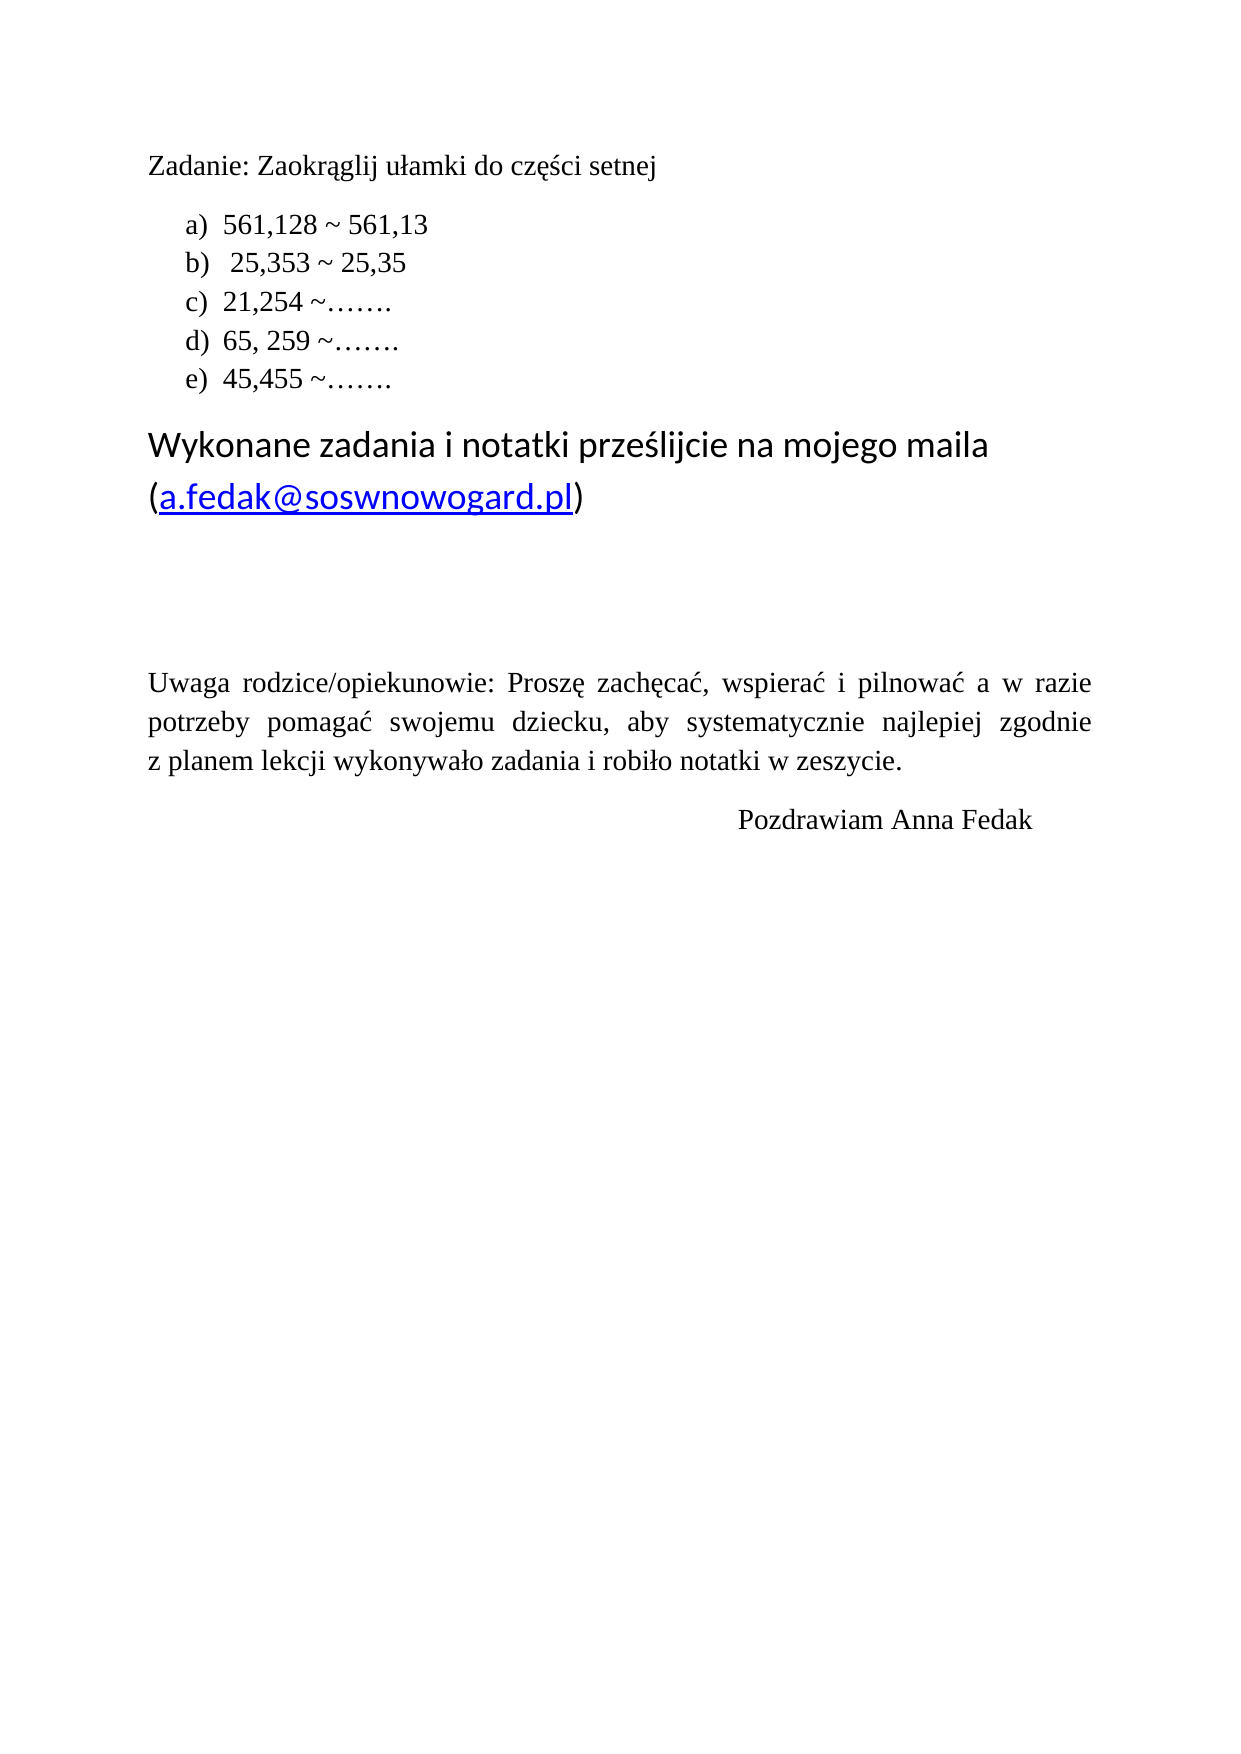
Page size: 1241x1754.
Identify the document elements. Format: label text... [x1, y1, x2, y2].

text Wykonane zadania i notatki prześlijcie na mojego maila (a.fedak@soswnowogard.pl) [148, 421, 1093, 519]
list 561,128 ~ 561,13 [185, 207, 1093, 241]
text Uwaga rodzice/opiekunowie: Proszę zachęcać, wspierać i pilnować a w razie potrzeby pomagać swojemu dziecku, aby systematycznie najlepiej zgodnie z planem lekcji wykonywało zadania i robiło notatki w zeszycie. [148, 666, 1093, 776]
list 21,254 ~……. [185, 284, 1093, 318]
text Pozdrawiam Anna Fedak [664, 802, 1093, 836]
text Zadanie: Zaokrąglij ułamki do części setnej [148, 148, 1093, 181]
list 25,353 ~ 25,35 [185, 246, 1093, 279]
list 65, 259 ~……. [185, 323, 1093, 356]
list 45,455 ~……. [185, 361, 1093, 395]
